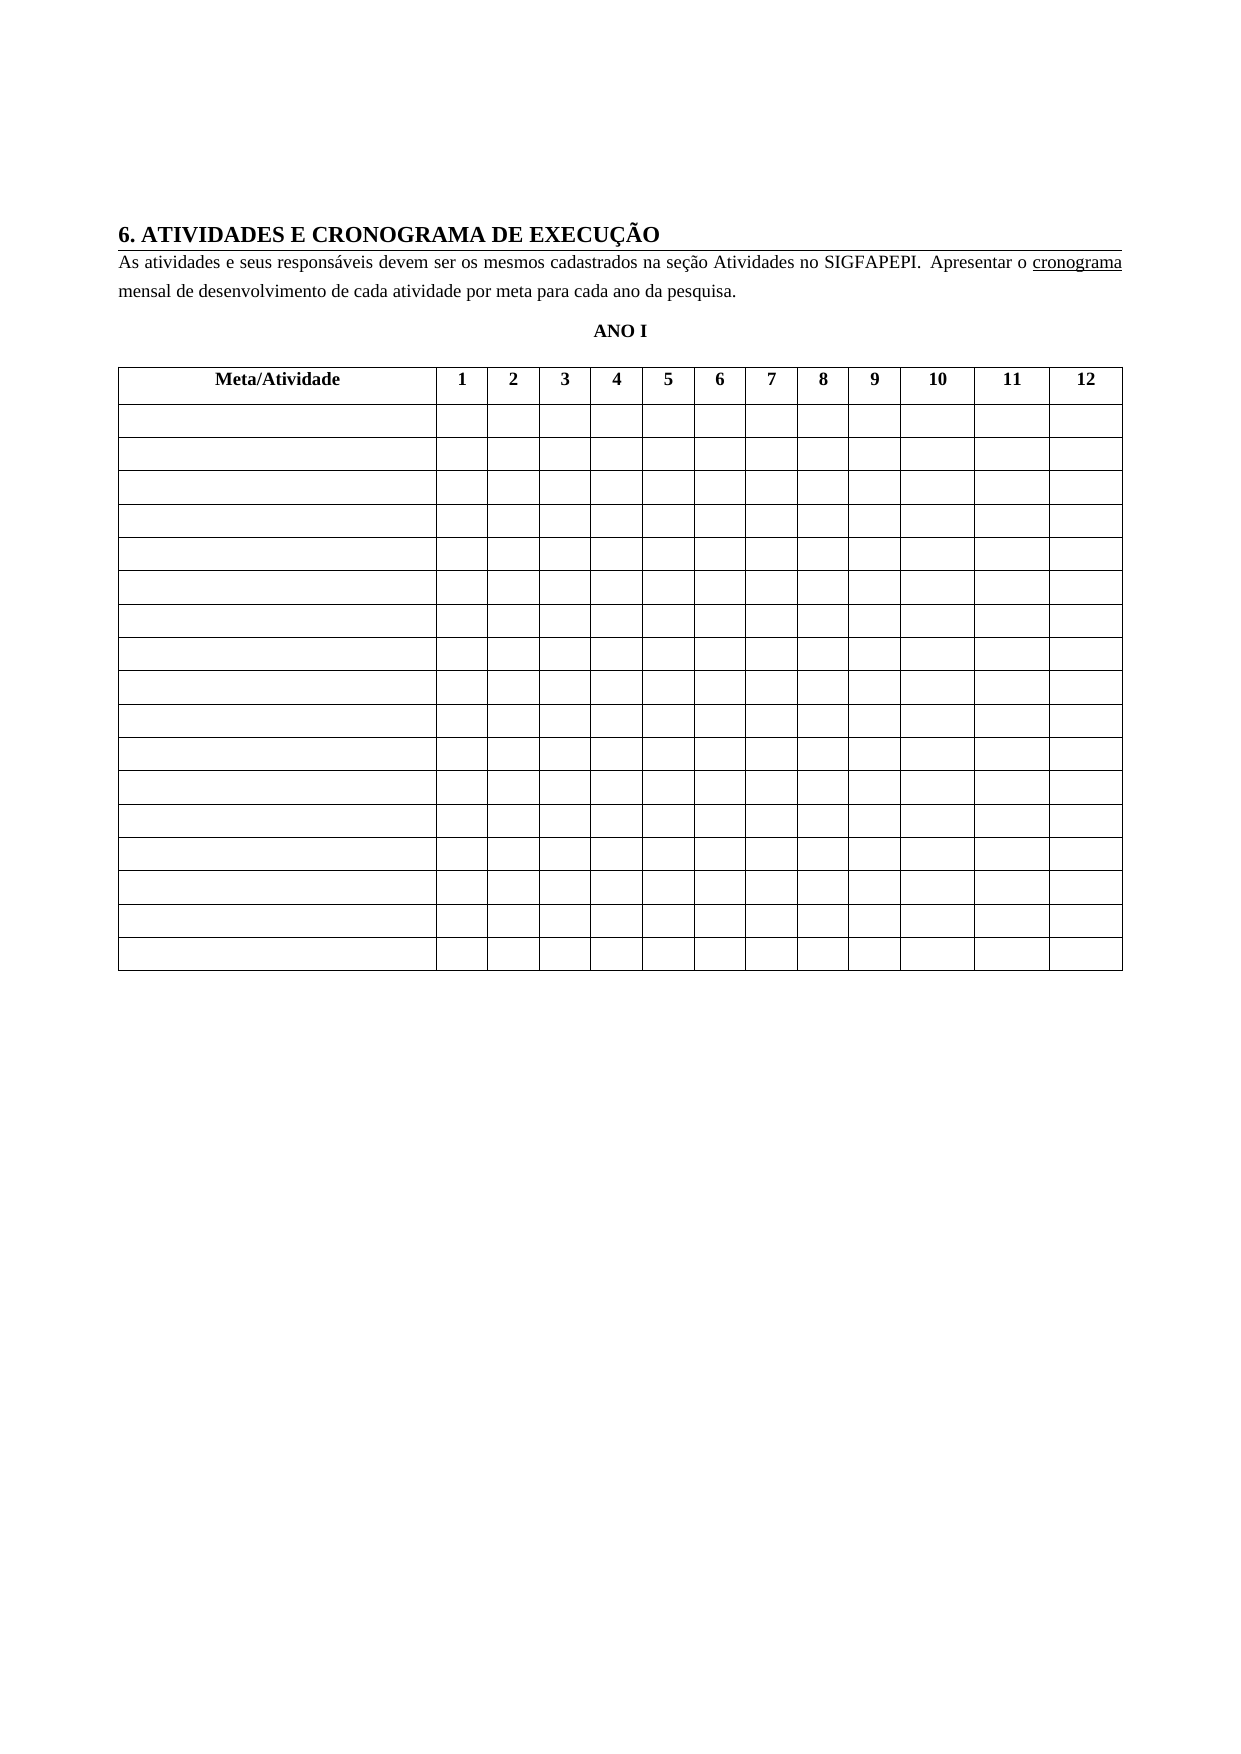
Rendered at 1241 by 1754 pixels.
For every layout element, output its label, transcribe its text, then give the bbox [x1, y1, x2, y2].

table_header 7 [746, 368, 797, 403]
table_cell [643, 705, 694, 737]
table_cell [488, 471, 539, 503]
table_cell [540, 838, 590, 870]
table_cell [849, 705, 900, 737]
table_cell [695, 705, 745, 737]
table_cell [849, 671, 900, 703]
table_cell [119, 538, 436, 570]
table_cell [695, 605, 745, 637]
table_cell [798, 771, 848, 803]
table_cell [540, 405, 590, 437]
table_cell [695, 938, 745, 970]
table_cell [798, 671, 848, 703]
table_cell [975, 471, 1049, 503]
table_cell [695, 738, 745, 770]
table_cell [975, 705, 1049, 737]
table_cell [798, 605, 848, 637]
table_cell [1050, 471, 1122, 503]
table_cell [746, 438, 797, 470]
table_cell [901, 471, 974, 503]
table_cell [488, 638, 539, 670]
table_cell [798, 738, 848, 770]
table_cell [119, 938, 436, 970]
table_header 3 [540, 368, 590, 403]
table_cell [849, 738, 900, 770]
table_cell [798, 938, 848, 970]
table_cell [695, 405, 745, 437]
table_cell [591, 505, 642, 537]
table_cell [849, 638, 900, 670]
table_cell [901, 738, 974, 770]
table_cell [746, 571, 797, 603]
table_cell [901, 571, 974, 603]
table_cell [798, 871, 848, 903]
subtitle 6. ATIVIDADES E CRONOGRAMA DE EXECUÇÃO [118, 221, 1122, 250]
table_cell [849, 771, 900, 803]
table_cell [540, 905, 590, 937]
table_cell [643, 538, 694, 570]
table_cell [437, 438, 487, 470]
table_cell [746, 838, 797, 870]
table_cell [540, 638, 590, 670]
table_cell [119, 905, 436, 937]
table_header 10 [901, 368, 974, 403]
table_header 5 [643, 368, 694, 403]
table_cell [540, 738, 590, 770]
table_cell [1050, 405, 1122, 437]
table_cell [1050, 738, 1122, 770]
table_cell [798, 471, 848, 503]
table_cell [643, 871, 694, 903]
table_cell [798, 638, 848, 670]
table_cell [849, 438, 900, 470]
table_cell [849, 938, 900, 970]
table_cell [746, 538, 797, 570]
table_cell [975, 771, 1049, 803]
table_cell [695, 838, 745, 870]
table_cell [901, 605, 974, 637]
table_cell [643, 505, 694, 537]
table_cell [975, 538, 1049, 570]
table_cell [591, 805, 642, 837]
table_cell [437, 705, 487, 737]
table_cell [591, 771, 642, 803]
table_cell [1050, 538, 1122, 570]
table_header 8 [798, 368, 848, 403]
table_cell [1050, 505, 1122, 537]
table_cell [798, 405, 848, 437]
table_cell [119, 471, 436, 503]
table_cell [540, 805, 590, 837]
table_cell [643, 571, 694, 603]
table_cell [119, 438, 436, 470]
table_cell [798, 905, 848, 937]
table_cell [437, 671, 487, 703]
table_cell [901, 905, 974, 937]
table_cell [437, 838, 487, 870]
table_cell [798, 538, 848, 570]
table_cell [695, 471, 745, 503]
table_cell [1050, 671, 1122, 703]
table_cell [591, 538, 642, 570]
table_cell [437, 805, 487, 837]
table_cell [975, 838, 1049, 870]
table_cell [119, 671, 436, 703]
table_cell [849, 505, 900, 537]
table_cell [901, 805, 974, 837]
table_cell [901, 505, 974, 537]
table_header Meta/Atividade [119, 368, 436, 403]
table_cell [746, 471, 797, 503]
table_cell [1050, 838, 1122, 870]
table_cell [540, 938, 590, 970]
table_cell [643, 838, 694, 870]
table_cell [591, 438, 642, 470]
table_cell [437, 505, 487, 537]
table_header 1 [437, 368, 487, 403]
table_cell [488, 771, 539, 803]
table_cell [437, 638, 487, 670]
table_cell [488, 505, 539, 537]
table_cell [975, 738, 1049, 770]
table_cell [849, 838, 900, 870]
table_cell [975, 638, 1049, 670]
table_cell [437, 771, 487, 803]
table_header 4 [591, 368, 642, 403]
table_cell [746, 605, 797, 637]
table_cell [591, 705, 642, 737]
table_cell [437, 471, 487, 503]
table_cell [1050, 771, 1122, 803]
table_cell [437, 738, 487, 770]
table_cell [591, 638, 642, 670]
table_cell [798, 571, 848, 603]
text As atividades e seus responsáveis devem ser os mesmos cadastrados na seção Atividades no SIGFAPEPI. Apresentar o cronograma mensal de desenvolvimento de cada atividade por meta para cada ano da pesquisa. [118, 251, 1122, 301]
table_cell [746, 505, 797, 537]
table_cell [540, 538, 590, 570]
table_header 6 [695, 368, 745, 403]
table_cell [849, 605, 900, 637]
table_cell [901, 938, 974, 970]
table_cell [488, 405, 539, 437]
table_cell [591, 738, 642, 770]
table_cell [540, 871, 590, 903]
table_cell [119, 738, 436, 770]
table_cell [746, 938, 797, 970]
table_cell [695, 671, 745, 703]
table_cell [798, 838, 848, 870]
table_cell [901, 405, 974, 437]
table_cell [746, 905, 797, 937]
table_cell [746, 405, 797, 437]
table_cell [540, 605, 590, 637]
table_cell [119, 505, 436, 537]
table_cell [540, 771, 590, 803]
table_cell [901, 638, 974, 670]
table_cell [540, 571, 590, 603]
table_cell [975, 438, 1049, 470]
table_cell [975, 605, 1049, 637]
table_cell [901, 705, 974, 737]
table_cell [540, 505, 590, 537]
table_cell [798, 505, 848, 537]
table_cell [849, 405, 900, 437]
table_cell [488, 938, 539, 970]
table_cell [1050, 705, 1122, 737]
table_cell [901, 671, 974, 703]
table_cell [643, 605, 694, 637]
table_cell [643, 438, 694, 470]
table_cell [695, 805, 745, 837]
table_cell [488, 438, 539, 470]
table_cell [119, 638, 436, 670]
table_cell [1050, 805, 1122, 837]
table_cell [746, 705, 797, 737]
table_cell [695, 638, 745, 670]
table_cell [746, 771, 797, 803]
table_cell [591, 671, 642, 703]
table_cell [901, 771, 974, 803]
table_cell [1050, 938, 1122, 970]
table_cell [901, 871, 974, 903]
table_cell [591, 938, 642, 970]
table_cell [488, 838, 539, 870]
table_cell [643, 638, 694, 670]
table_cell [849, 571, 900, 603]
table_cell [119, 705, 436, 737]
table_cell [798, 805, 848, 837]
table_cell [901, 838, 974, 870]
table_cell [975, 405, 1049, 437]
table_cell [437, 538, 487, 570]
table_cell [643, 738, 694, 770]
table_cell [746, 805, 797, 837]
table_cell [591, 605, 642, 637]
table_cell [746, 638, 797, 670]
table_cell [695, 505, 745, 537]
table_cell [849, 905, 900, 937]
table_cell [119, 771, 436, 803]
table_cell [643, 938, 694, 970]
table_cell [643, 671, 694, 703]
table_header 2 [488, 368, 539, 403]
table_cell [1050, 438, 1122, 470]
text ANO I [118, 320, 1122, 342]
table_cell [437, 938, 487, 970]
table_header 12 [1050, 368, 1122, 403]
table_cell [591, 405, 642, 437]
table_cell [488, 871, 539, 903]
table_cell [488, 805, 539, 837]
table_cell [540, 438, 590, 470]
table_cell [695, 571, 745, 603]
table_cell [643, 905, 694, 937]
table_cell [695, 538, 745, 570]
table_cell [119, 571, 436, 603]
table_cell [1050, 905, 1122, 937]
table_cell [1050, 871, 1122, 903]
table_cell [746, 671, 797, 703]
table_cell [437, 905, 487, 937]
table_cell [591, 871, 642, 903]
table_cell [437, 871, 487, 903]
table_cell [488, 671, 539, 703]
table_cell [643, 805, 694, 837]
table_cell [488, 538, 539, 570]
table_cell [643, 405, 694, 437]
table_cell [119, 805, 436, 837]
table_cell [1050, 571, 1122, 603]
table_cell [849, 805, 900, 837]
table_cell [119, 871, 436, 903]
table_cell [975, 805, 1049, 837]
table_cell [437, 405, 487, 437]
table_cell [975, 671, 1049, 703]
table_cell [695, 871, 745, 903]
table_cell [591, 905, 642, 937]
table_cell [975, 571, 1049, 603]
table_cell [437, 571, 487, 603]
table_cell [437, 605, 487, 637]
table_cell [488, 905, 539, 937]
table_cell [591, 838, 642, 870]
table_cell [975, 505, 1049, 537]
table_cell [901, 438, 974, 470]
table_cell [119, 838, 436, 870]
table_cell [849, 871, 900, 903]
table_cell [540, 671, 590, 703]
table_cell [849, 471, 900, 503]
table_cell [488, 571, 539, 603]
table_cell [746, 738, 797, 770]
table_cell [901, 538, 974, 570]
table_cell [643, 771, 694, 803]
table_cell [798, 438, 848, 470]
table_cell [849, 538, 900, 570]
table_cell [591, 571, 642, 603]
table_cell [119, 405, 436, 437]
table_cell [488, 705, 539, 737]
table_cell [975, 938, 1049, 970]
table_cell [488, 605, 539, 637]
table_cell [488, 738, 539, 770]
table_cell [119, 605, 436, 637]
table_cell [1050, 638, 1122, 670]
table_cell [540, 471, 590, 503]
table_cell [695, 905, 745, 937]
table_cell [1050, 605, 1122, 637]
table_header 9 [849, 368, 900, 403]
table_cell [746, 871, 797, 903]
table_header 11 [975, 368, 1049, 403]
table_cell [975, 905, 1049, 937]
table_cell [975, 871, 1049, 903]
table_cell [540, 705, 590, 737]
table_cell [798, 705, 848, 737]
table_cell [643, 471, 694, 503]
table_cell [695, 771, 745, 803]
table_cell [695, 438, 745, 470]
table_cell [591, 471, 642, 503]
